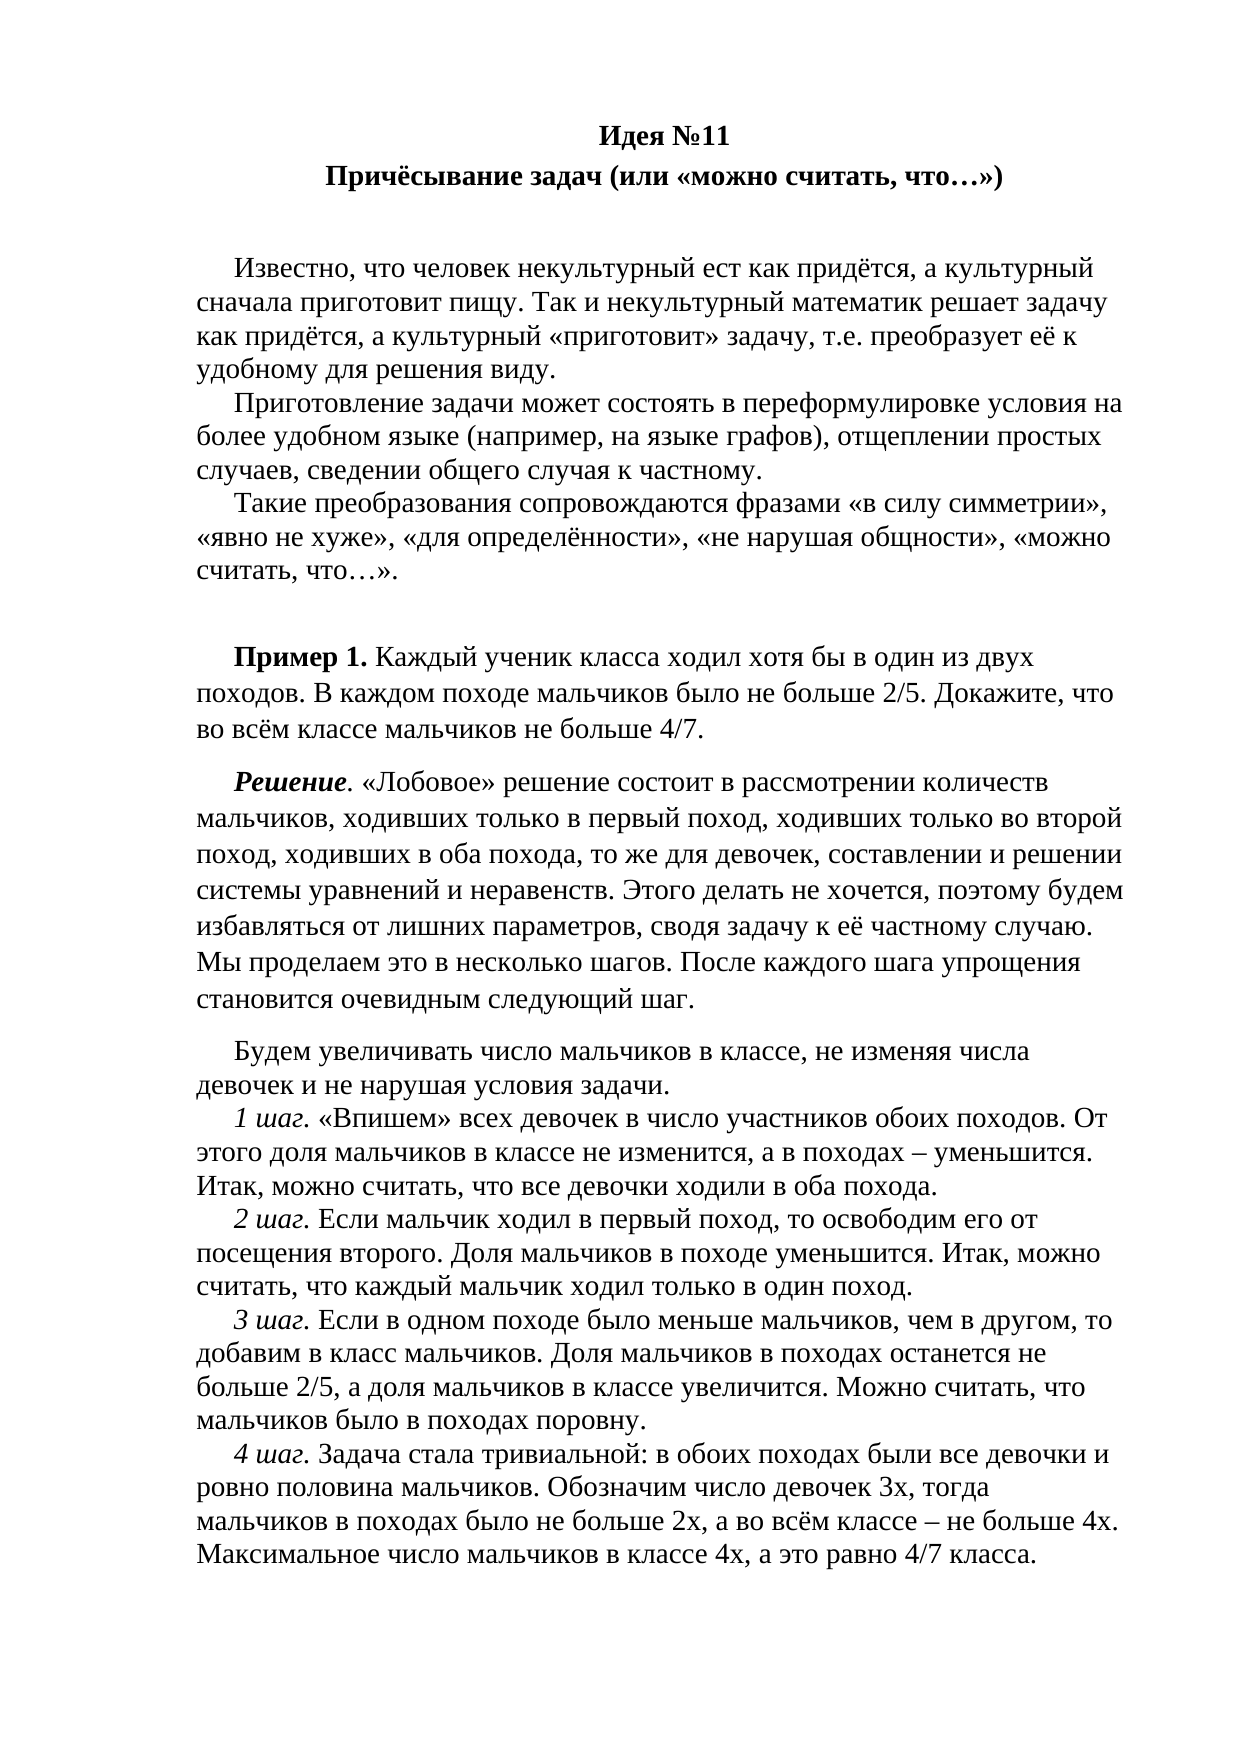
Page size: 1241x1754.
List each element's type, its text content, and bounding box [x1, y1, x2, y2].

text Будем увеличивать число мальчиков в классе, не изменяя числа девочек и не нарушая условия задачи. [196, 1033, 1127, 1101]
subtitle Причёсывание задач (или «можно считать, что…») [177, 158, 1152, 191]
text Известно, что человек некультурный ест как придётся, а культурный сначала приготовит пищу. Так и некультурный математик решает задачу как придётся, а культурный «приготовит» задачу, т.е. преобразует её к удобному для решения виду. [196, 251, 1127, 385]
text 1 шаг. «Впишем» всех девочек в число участников обоих походов. От этого доля мальчиков в классе не изменится, а в походах – уменьшится. Итак, можно считать, что все девочки ходили в оба похода. [196, 1101, 1127, 1201]
text 2 шаг. Если мальчик ходил в первый поход, то освободим его от посещения второго. Доля мальчиков в походе уменьшится. Итак, можно считать, что каждый мальчик ходил только в один поход. [196, 1201, 1127, 1302]
text 3 шаг. Если в одном походе было меньше мальчиков, чем в другом, то добавим в класс мальчиков. Доля мальчиков в походах останется не больше 2/5, а доля мальчиков в классе увеличится. Можно считать, что мальчиков было в походах поровну. [196, 1302, 1127, 1436]
text Пример 1. Каждый ученик класса ходил хотя бы в один из двух походов. В каждом походе мальчиков было не больше 2/5. Докажите, что во всём классе мальчиков не больше 4/7. [196, 639, 1127, 744]
text Решение. «Лобовое» решение состоит в рассмотрении количеств мальчиков, ходивших только в первый поход, ходивших только во второй поход, ходивших в оба похода, то же для девочек, составлении и решении системы уравнений и неравенств. Этого делать не хочется, поэтому будем избавляться от лишних параметров, сводя задачу к её частному случаю. Мы проделаем это в несколько шагов. После каждого шага упрощения становится очевидным следующий шаг. [196, 764, 1127, 1014]
text Такие преобразования сопровождаются фразами «в силу симметрии», «явно не хуже», «для определённости», «не нарушая общности», «можно считать, что…». [196, 485, 1127, 586]
subtitle Идея №11 [177, 118, 1152, 152]
text Приготовление задачи может состоять в переформулировке условия на более удобном языке (например, на языке графов), отщеплении простых случаев, сведении общего случая к частному. [196, 385, 1127, 485]
text 4 шаг. Задача стала тривиальной: в обоих походах были все девочки и ровно половина мальчиков. Обозначим число девочек 3х, тогда мальчиков в походах было не больше 2х, а во всём классе – не больше 4х. Максимальное число мальчиков в классе 4х, а это равно 4/7 класса. [196, 1436, 1127, 1570]
